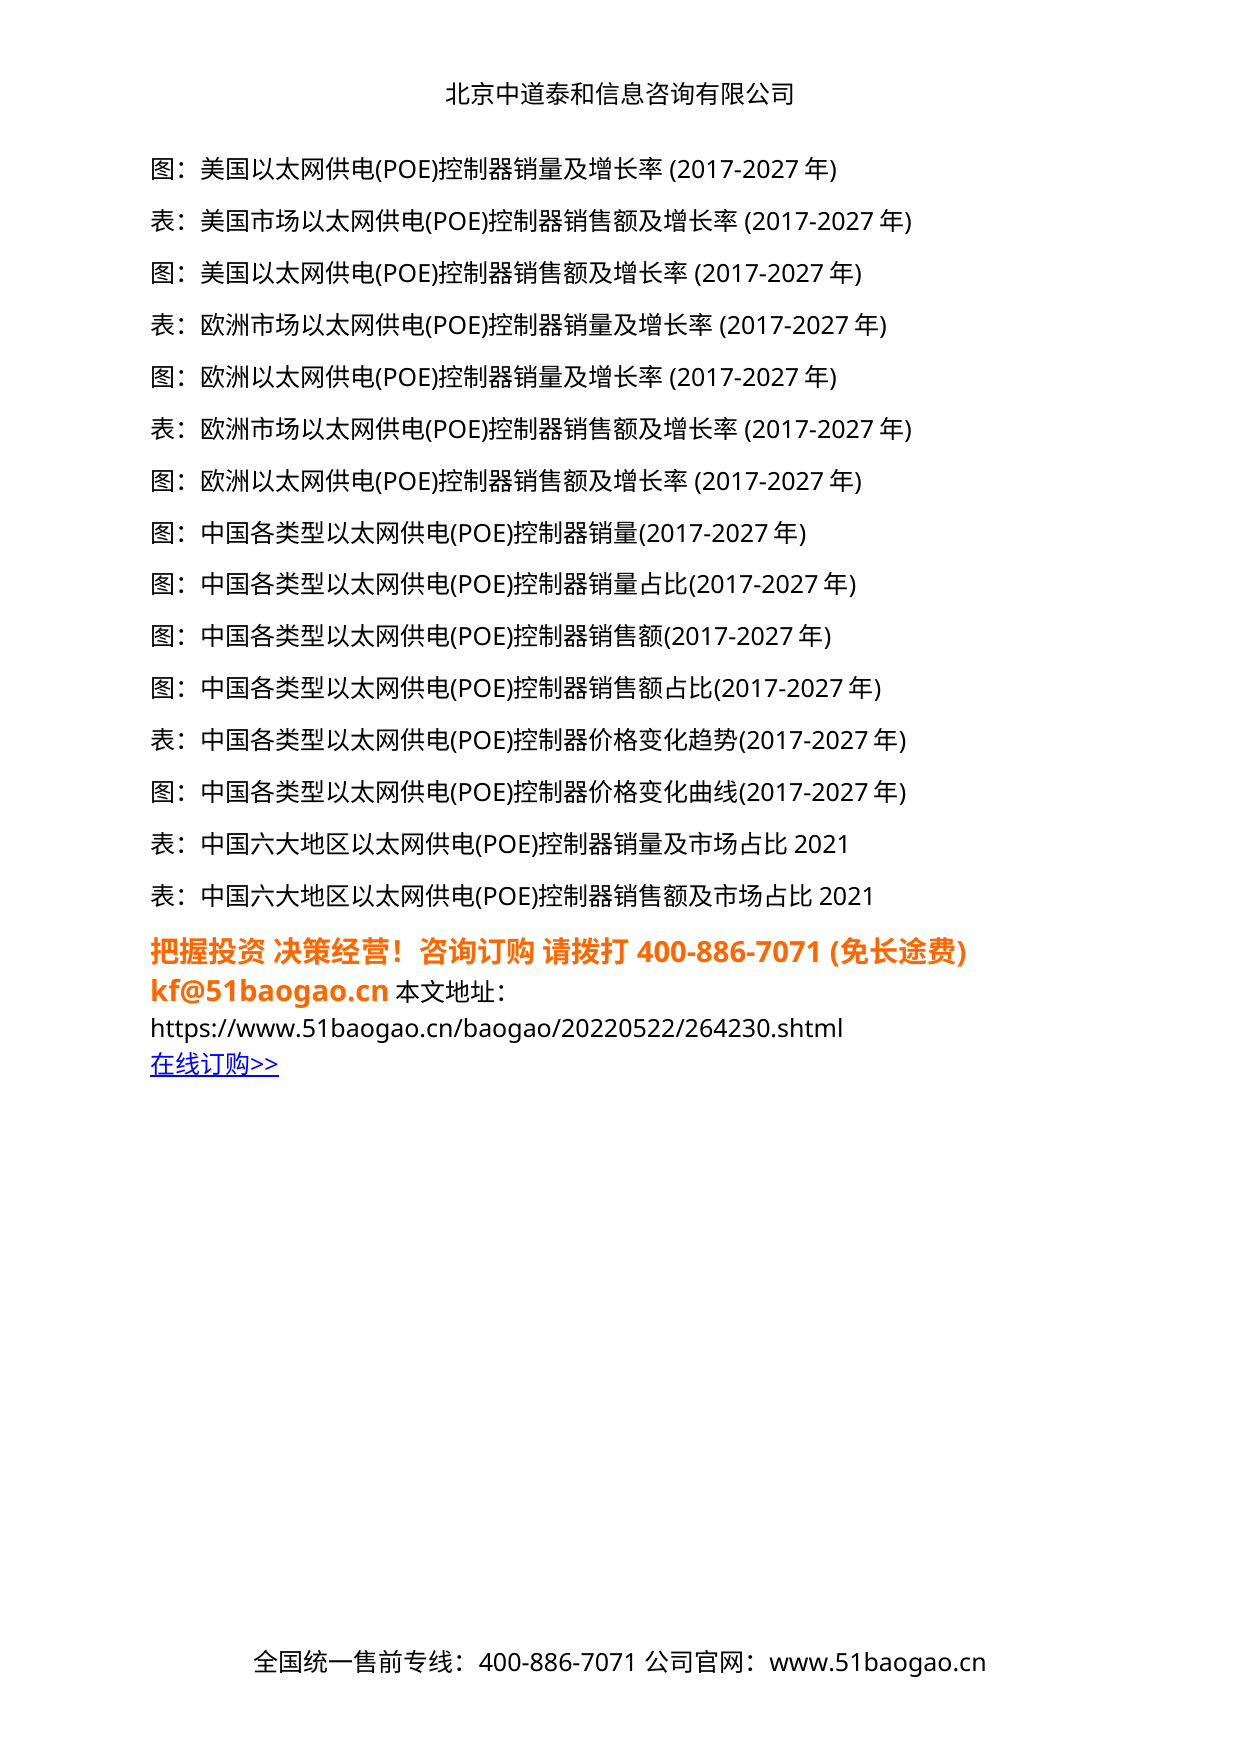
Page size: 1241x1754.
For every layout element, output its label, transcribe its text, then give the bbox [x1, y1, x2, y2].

text 图：中国各类型以太网供电(POE)控制器销售额(2017-2027年) [150, 617, 1090, 653]
text 图：中国各类型以太网供电(POE)控制器销量占比(2017-2027年) [150, 565, 1090, 601]
text 把握投资 决策经营！咨询订购 请拨打 400-886-7071 (免长途费) kf@51baogao.cn本文地址：https://www.51baogao.cn/baogao/20220522/264230.shtml [150, 928, 1090, 1044]
text 图：欧洲以太网供电(POE)控制器销售额及增长率 (2017-2027年) [150, 461, 1090, 497]
text 图：中国各类型以太网供电(POE)控制器价格变化曲线(2017-2027年) [150, 772, 1090, 809]
text 表：中国六大地区以太网供电(POE)控制器销量及市场占比2021 [150, 824, 1090, 861]
text 表：中国六大地区以太网供电(POE)控制器销售额及市场占比2021 [150, 876, 1090, 912]
text 表：欧洲市场以太网供电(POE)控制器销量及增长率 (2017-2027年) [150, 306, 1090, 342]
text 图：中国各类型以太网供电(POE)控制器销售额占比(2017-2027年) [150, 669, 1090, 705]
text 表：中国各类型以太网供电(POE)控制器价格变化趋势(2017-2027年) [150, 721, 1090, 757]
text 表：欧洲市场以太网供电(POE)控制器销售额及增长率 (2017-2027年) [150, 409, 1090, 446]
text 表：美国市场以太网供电(POE)控制器销售额及增长率 (2017-2027年) [150, 202, 1090, 238]
text 图：美国以太网供电(POE)控制器销售额及增长率 (2017-2027年) [150, 254, 1090, 290]
text 图：美国以太网供电(POE)控制器销量及增长率 (2017-2027年) [150, 150, 1090, 186]
text 在线订购>> [150, 1044, 1090, 1081]
text 图：中国各类型以太网供电(POE)控制器销量(2017-2027年) [150, 513, 1090, 549]
text 图：欧洲以太网供电(POE)控制器销量及增长率 (2017-2027年) [150, 357, 1090, 394]
